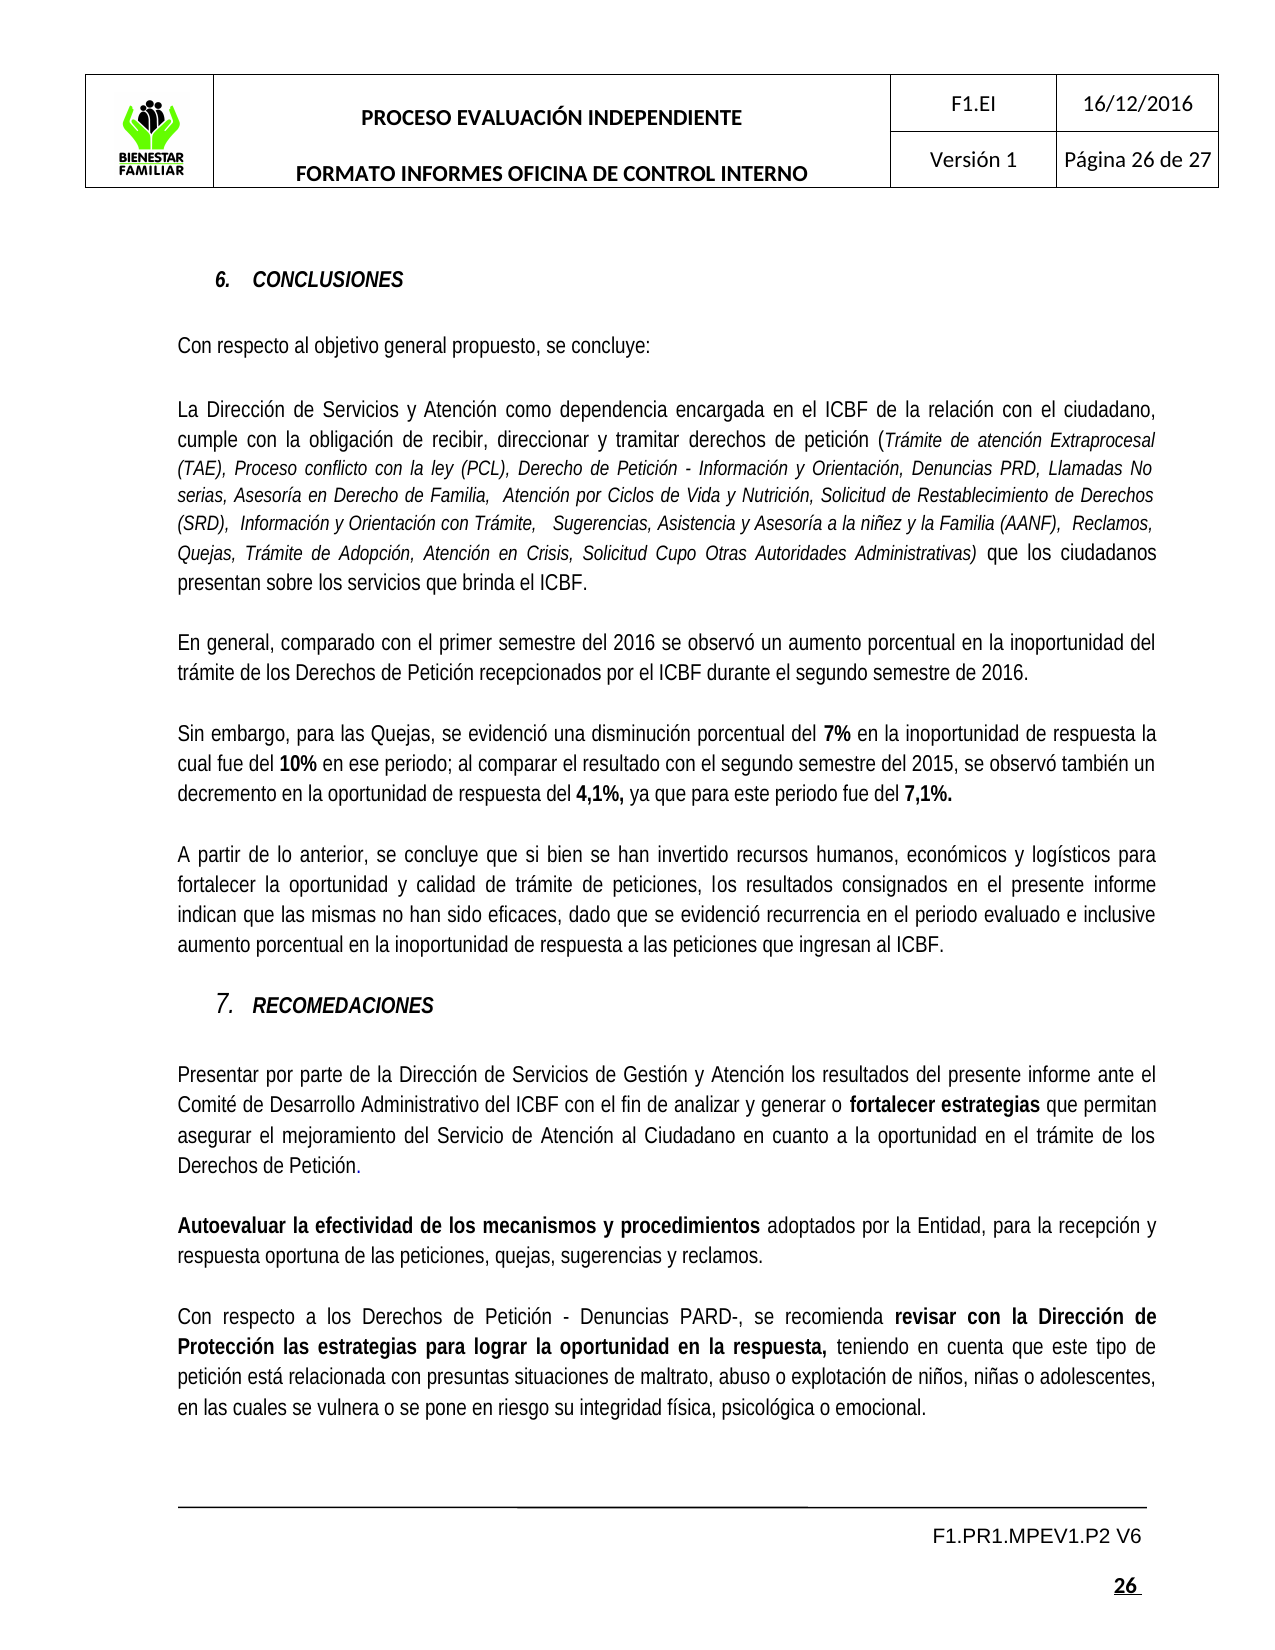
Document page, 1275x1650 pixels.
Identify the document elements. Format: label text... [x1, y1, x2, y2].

subtitle RECOMEDACIONES [215, 986, 1157, 1020]
text Sin embargo, para las Quejas, se evidenció una disminución porcentual del 7% en la inoportunidad de respuesta la cual fue del 10% en ese periodo; al comparar el resultado con el segundo semestre del 2015, se observó también un decremento en la oportunidad de respuesta del 4,1%, ya que para este periodo fue del 7,1%. [177, 720, 1157, 806]
text Con respecto al objetivo general propuesto, se concluye: [177, 332, 1157, 359]
text Presentar por parte de la Dirección de Servicios de Gestión y Atención los resultados del presente informe ante el Comité de Desarrollo Administrativo del ICBF con el fin de analizar y generar o fortalecer estrategias que permitan asegurar el mejoramiento del Servicio de Atención al Ciudadano en cuanto a la oportunidad en el trámite de los Derechos de Petición. [177, 1061, 1157, 1178]
text La Dirección de Servicios y Atención como dependencia encargada en el ICBF de la relación con el ciudadano, cumple con la obligación de recibir, direccionar y tramitar derechos de petición (Trámite de atención Extraprocesal (TAE), Proceso conflicto con la ley (PCL), Derecho de Petición - Información y Orientación, Denuncias PRD, Llamadas No serias, Asesoría en Derecho de Familia, Atención por Ciclos de Vida y Nutrición, Solicitud de Restablecimiento de Derechos (SRD), Información y Orientación con Trámite, Sugerencias, Asistencia y Asesoría a la niñez y la Familia (AANF), Reclamos, Quejas, Trámite de Adopción, Atención en Crisis, Solicitud Cupo Otras Autoridades Administrativas) que los ciudadanos presentan sobre los servicios que brinda el ICBF. [177, 396, 1157, 595]
subtitle CONCLUSIONES [215, 266, 1157, 292]
text Con respecto a los Derechos de Petición - Denuncias PARD-, se recomienda revisar con la Dirección de Protección las estrategias para lograr la oportunidad en la respuesta, teniendo en cuenta que este tipo de petición está relacionada con presuntas situaciones de maltrato, abuso o explotación de niños, niñas o adolescentes, en las cuales se vulnera o se pone en riesgo su integridad física, psicológica o emocional. [177, 1303, 1157, 1420]
picture [113, 92, 190, 183]
text Autoevaluar la efectividad de los mecanismos y procedimientos adoptados por la Entidad, para la recepción y respuesta oportuna de las peticiones, quejas, sugerencias y reclamos. [177, 1212, 1157, 1269]
text En general, comparado con el primer semestre del 2016 se observó un aumento porcentual en la inoportunidad del trámite de los Derechos de Petición recepcionados por el ICBF durante el segundo semestre de 2016. [177, 629, 1157, 686]
text A partir de lo anterior, se concluye que si bien se han invertido recursos humanos, económicos y logísticos para fortalecer la oportunidad y calidad de trámite de peticiones, los resultados consignados en el presente informe indican que las mismas no han sido eficaces, dado que se evidenció recurrencia en el periodo evaluado e inclusive aumento porcentual en la inoportunidad de respuesta a las peticiones que ingresan al ICBF. [177, 841, 1157, 957]
